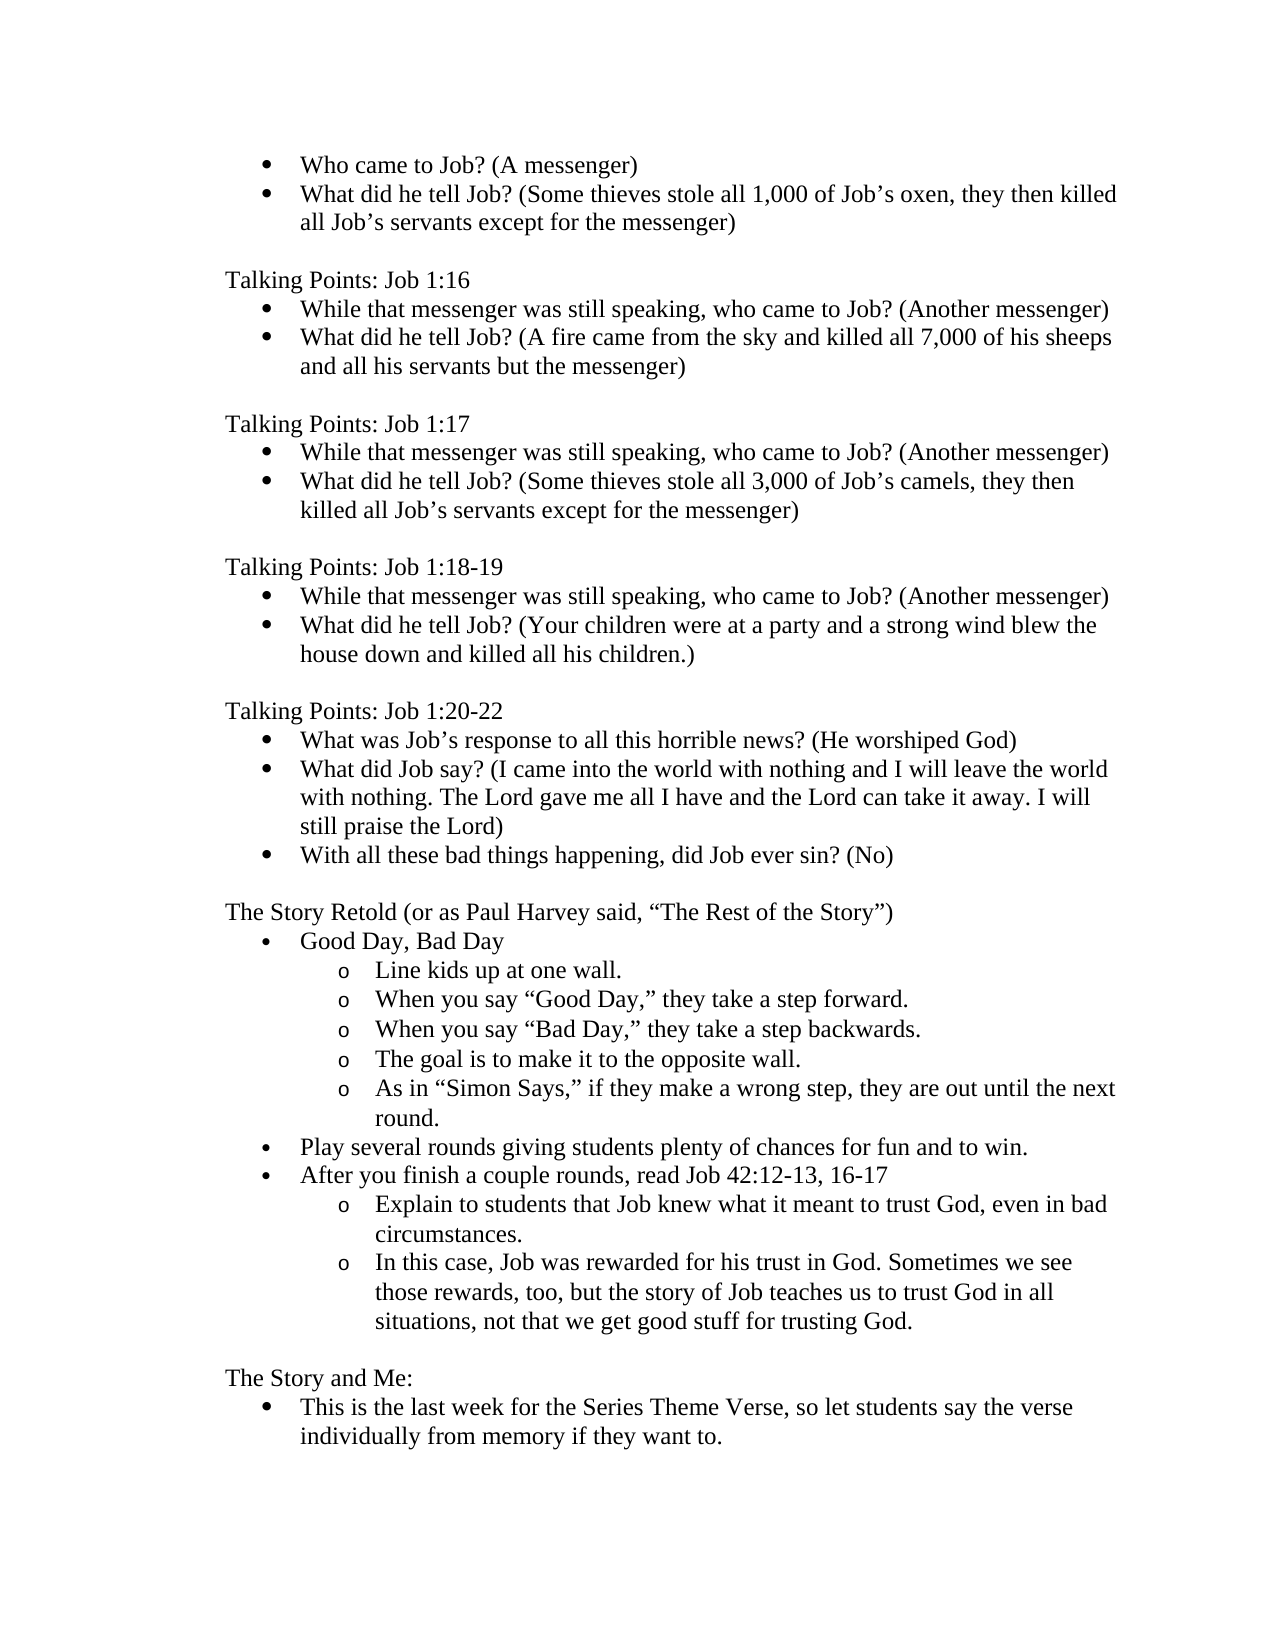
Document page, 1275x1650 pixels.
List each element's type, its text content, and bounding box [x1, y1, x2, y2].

list While that messenger was still speaking, who came to Job? (Another messenger) [262, 437, 1125, 466]
text The Story Retold (or as Paul Harvey said, “The Rest of the Story”) [150, 897, 1125, 926]
list Good Day, Bad Day [262, 926, 1125, 955]
list What did he tell Job? (A fire came from the sky and killed all 7,000 of his sheeps and all his servants but the messenger) [262, 322, 1125, 380]
list Explain to students that Job knew what it meant to trust God, even in bad circumstances. [337, 1189, 1125, 1247]
list The goal is to make it to the opposite wall. [337, 1044, 1125, 1073]
list While that messenger was still speaking, who came to Job? (Another messenger) [262, 581, 1125, 610]
list What did Job say? (I came into the world with nothing and I will leave the world with nothing. The Lord gave me all I have and the Lord can take it away. I will still praise the Lord) [262, 754, 1125, 840]
list When you say “Good Day,” they take a step forward. [337, 984, 1125, 1014]
list This is the last week for the Series Theme Verse, so let students say the verse individually from memory if they want to. [262, 1392, 1125, 1449]
list After you finish a couple rounds, read Job 42:12-13, 16-17 [262, 1160, 1125, 1189]
list In this case, Job was rewarded for his trust in God. Sometimes we see those rewards, too, but the story of Job teaches us to trust God in all situations, not that we get good stuff for trusting God. [337, 1247, 1125, 1334]
list Who came to Job? (A messenger) [262, 150, 1125, 179]
list When you say “Bad Day,” they take a step backwards. [337, 1014, 1125, 1044]
list The Story and Me: [225, 1363, 1125, 1392]
text Talking Points: Job 1:16 [150, 265, 1125, 294]
text Talking Points: Job 1:18-19 [150, 552, 1125, 581]
list What did he tell Job? (Some thieves stole all 1,000 of Job’s oxen, they then killed all Job’s servants except for the messenger) [262, 179, 1125, 236]
list Play several rounds giving students plenty of chances for fun and to win. [262, 1132, 1125, 1160]
list What did he tell Job? (Some thieves stole all 3,000 of Job’s camels, they then killed all Job’s servants except for the messenger) [262, 466, 1125, 524]
list As in “Simon Says,” if they make a wrong step, they are out until the next round. [337, 1073, 1125, 1132]
list While that messenger was still speaking, who came to Job? (Another messenger) [262, 294, 1125, 322]
text Talking Points: Job 1:17 [150, 409, 1125, 437]
list What was Job’s response to all this horrible news? (He worshiped God) [262, 725, 1125, 754]
list What did he tell Job? (Your children were at a party and a strong wind blew the house down and killed all his children.) [262, 610, 1125, 667]
text Talking Points: Job 1:20-22 [150, 696, 1125, 725]
list With all these bad things happening, did Job ever sin? (No) [262, 840, 1125, 869]
list Line kids up at one wall. [337, 955, 1125, 984]
